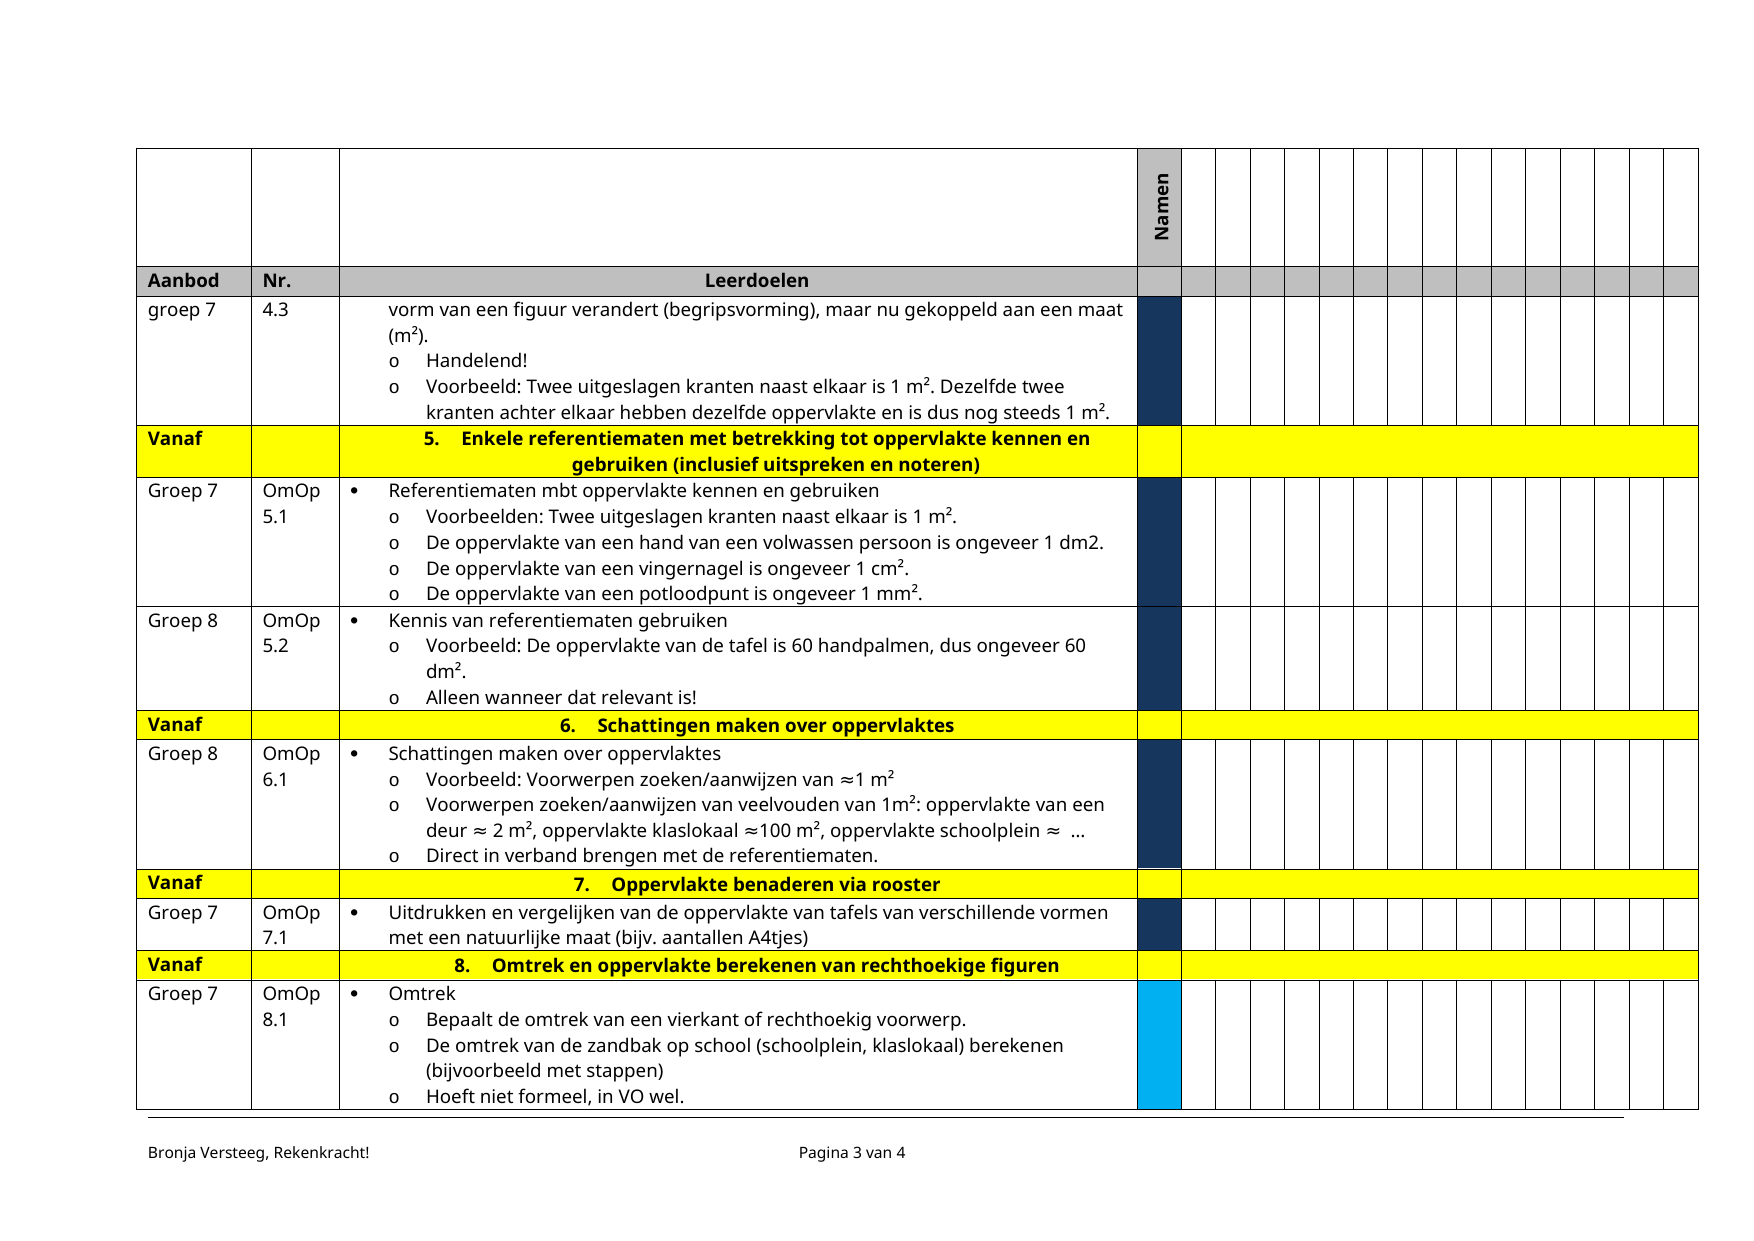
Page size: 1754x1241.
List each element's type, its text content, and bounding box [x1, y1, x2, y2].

table_cell [1526, 478, 1560, 606]
table_cell [1320, 297, 1353, 425]
table_cell [1595, 478, 1629, 606]
table_cell [1457, 740, 1491, 868]
table_cell [1182, 870, 1698, 898]
table_header [1630, 149, 1663, 266]
table_cell [1561, 740, 1594, 868]
table_cell [1138, 899, 1181, 950]
table_cell [1630, 297, 1663, 425]
table_cell [1595, 899, 1629, 950]
table_cell [1664, 740, 1698, 868]
table_cell Enkele referentiematen met betrekking tot oppervlakte kennen en gebruiken (inclusief uitspreken en noteren) [340, 426, 1137, 477]
table_cell Vanaf [137, 870, 251, 898]
table_cell Oppervlakte benaderen via rooster [340, 870, 1137, 898]
table_header [340, 149, 1137, 266]
table_cell [1492, 267, 1525, 296]
table_cell [1138, 740, 1181, 868]
table_cell Omtrek en oppervlakte berekenen van rechthoekige figuren [340, 951, 1137, 979]
table_cell [1630, 267, 1663, 296]
table_cell Kennis van referentiematen gebruiken Voorbeeld: De oppervlakte van de tafel is 60 handpalmen, dus ongeveer 60 dm². Alleen wanneer dat relevant is! [340, 607, 1137, 710]
table_cell [1492, 297, 1525, 425]
table_cell [1388, 740, 1422, 868]
table_cell [1561, 297, 1594, 425]
table_cell [1285, 607, 1319, 710]
table_cell [1388, 607, 1422, 710]
table_cell [1492, 478, 1525, 606]
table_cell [340, 297, 1137, 425]
table_cell [1216, 607, 1250, 710]
table_cell [1138, 870, 1181, 898]
table_header Namen [1138, 149, 1181, 266]
table_cell OmOp 4.3 [252, 297, 339, 425]
table_cell Groep 7 [137, 899, 251, 950]
table_cell Groep 8 [137, 607, 251, 710]
table_cell Schattingen maken over oppervlaktes Voorbeeld: Voorwerpen zoeken/aanwijzen van ≈1 m² Voorwerpen zoeken/aanwijzen van veelvouden van 1m²: oppervlakte van een deur ≈ 2 m², oppervlakte klaslokaal ≈100 m², oppervlakte schoolplein ≈ … Direct in verband brengen met de referentiematen. [340, 740, 1137, 868]
table_header [1285, 149, 1319, 266]
table_cell [1320, 899, 1353, 950]
table_header [137, 149, 251, 266]
table_cell [1285, 297, 1319, 425]
table_cell [1138, 981, 1181, 1109]
table_cell [1354, 478, 1387, 606]
table_cell OmOp 6.1 [252, 740, 339, 868]
table_cell OmOp8.1 [252, 981, 339, 1109]
table_cell [1251, 607, 1284, 710]
table_cell [1595, 981, 1629, 1109]
table_cell [1354, 981, 1387, 1109]
table_cell Vanaf [137, 426, 251, 477]
table_cell [1595, 740, 1629, 868]
table_cell [1526, 899, 1560, 950]
table_cell [1216, 478, 1250, 606]
table_cell [1423, 267, 1456, 296]
table_cell [1285, 981, 1319, 1109]
table_cell Uitdrukken en vergelijken van de oppervlakte van tafels van verschillende vormen met een natuurlijke maat (bijv. aantallen A4tjes) [340, 899, 1137, 950]
table_cell [1320, 981, 1353, 1109]
table_cell [1492, 607, 1525, 710]
table_cell [1526, 607, 1560, 710]
table_cell [1561, 478, 1594, 606]
table_cell Schattingen maken over oppervlaktes [340, 711, 1137, 739]
table_cell [1251, 899, 1284, 950]
table_cell [1388, 267, 1422, 296]
table_cell OmOp 5.2 [252, 607, 339, 710]
table_cell 1e helft groep 7 [137, 297, 251, 425]
table_header [1492, 149, 1525, 266]
table_cell [1182, 740, 1215, 868]
table_cell [1423, 899, 1456, 950]
table_cell [1216, 899, 1250, 950]
table_cell [1182, 426, 1698, 477]
table_header [1423, 149, 1456, 266]
table_cell [1182, 267, 1215, 296]
table_cell Groep 7 [137, 981, 251, 1109]
table_cell [1457, 267, 1491, 296]
table_cell [1423, 981, 1456, 1109]
table_cell Groep 8 [137, 740, 251, 868]
table_cell [1526, 297, 1560, 425]
table_header [1561, 149, 1594, 266]
table_cell [1251, 478, 1284, 606]
table_cell [1285, 478, 1319, 606]
table_cell [252, 951, 339, 979]
table_cell [1492, 981, 1525, 1109]
table_header [252, 149, 339, 266]
table_cell [1354, 899, 1387, 950]
table_cell [1354, 267, 1387, 296]
table_cell OmOp 7.1 [252, 899, 339, 950]
table_cell [1664, 899, 1698, 950]
table_cell [1138, 297, 1181, 425]
table_cell [1251, 297, 1284, 425]
table_cell [252, 711, 339, 739]
table_cell [1664, 981, 1698, 1109]
table_cell [1423, 607, 1456, 710]
table_cell [1561, 981, 1594, 1109]
table_cell [1664, 267, 1698, 296]
table_cell [1561, 899, 1594, 950]
table_cell [1526, 740, 1560, 868]
table_cell [252, 426, 339, 477]
table_cell [1320, 267, 1353, 296]
table_cell [1320, 607, 1353, 710]
table_cell [1595, 607, 1629, 710]
table_cell [1388, 478, 1422, 606]
table_cell [1182, 711, 1698, 739]
table_cell [1423, 740, 1456, 868]
table_cell [1561, 607, 1594, 710]
table_cell [1138, 478, 1181, 606]
table_cell [1595, 297, 1629, 425]
table_cell [1457, 478, 1491, 606]
table_cell Omtrek Bepaalt de omtrek van een vierkant of rechthoekig voorwerp. De omtrek van de zandbak op school (schoolplein, klaslokaal) berekenen (bijvoorbeeld met stappen) Hoeft niet formeel, in VO wel. [340, 981, 1137, 1109]
table_cell [1664, 297, 1698, 425]
table_cell [1251, 740, 1284, 868]
table_header [1388, 149, 1422, 266]
table_cell [1251, 267, 1284, 296]
table_cell [1630, 981, 1663, 1109]
table_cell [1182, 981, 1215, 1109]
table_header [1457, 149, 1491, 266]
table_cell [1457, 899, 1491, 950]
table_cell Leerdoelen [340, 267, 1137, 296]
table_cell [1182, 607, 1215, 710]
table_cell [1354, 740, 1387, 868]
table_cell [1138, 267, 1181, 296]
table_cell [1138, 607, 1181, 710]
table_cell [1664, 478, 1698, 606]
table_cell [1457, 981, 1491, 1109]
table_cell [1630, 607, 1663, 710]
table_cell [1216, 981, 1250, 1109]
table_header [1182, 149, 1215, 266]
table_header [1595, 149, 1629, 266]
table_cell [1320, 478, 1353, 606]
table_cell [1285, 899, 1319, 950]
table_cell [1595, 267, 1629, 296]
table_cell [1182, 899, 1215, 950]
table_cell Referentiematen mbt oppervlakte kennen en gebruiken Voorbeelden: Twee uitgeslagen kranten naast elkaar is 1 m². De oppervlakte van een hand van een volwassen persoon is ongeveer 1 dm2. De oppervlakte van een vingernagel is ongeveer 1 cm². De oppervlakte van een potloodpunt is ongeveer 1 mm². [340, 478, 1137, 606]
table_cell [1138, 426, 1181, 477]
table_cell [1388, 981, 1422, 1109]
table_cell [1320, 740, 1353, 868]
table_cell [1630, 478, 1663, 606]
table_cell [252, 870, 339, 898]
table_cell [1457, 297, 1491, 425]
table_cell [1354, 607, 1387, 710]
table_cell [1492, 740, 1525, 868]
table_cell [1216, 267, 1250, 296]
table_cell [1630, 740, 1663, 868]
table_cell [1526, 267, 1560, 296]
table_cell Vanaf [137, 951, 251, 979]
table_cell [1423, 297, 1456, 425]
table_cell [1182, 297, 1215, 425]
table_cell [1664, 607, 1698, 710]
table_header [1664, 149, 1698, 266]
table_cell [1457, 607, 1491, 710]
table_cell [1354, 297, 1387, 425]
table_cell [1492, 899, 1525, 950]
table_header [1251, 149, 1284, 266]
table_cell Vanaf [137, 711, 251, 739]
table_cell [1182, 478, 1215, 606]
table_cell [1423, 478, 1456, 606]
table_header [1526, 149, 1560, 266]
table_header [1354, 149, 1387, 266]
table_cell [1630, 899, 1663, 950]
table_cell Aanbod [137, 267, 251, 296]
table_header [1320, 149, 1353, 266]
table_cell [1388, 297, 1422, 425]
table_cell [1526, 981, 1560, 1109]
table_cell [1138, 711, 1181, 739]
table_cell [1138, 951, 1181, 979]
table_cell Groep 7 [137, 478, 251, 606]
table_cell [1388, 899, 1422, 950]
table_cell [1216, 740, 1250, 868]
table_cell [1561, 267, 1594, 296]
table_cell [1251, 981, 1284, 1109]
table_header [1216, 149, 1250, 266]
table_cell [1285, 740, 1319, 868]
table_cell Nr. [252, 267, 339, 296]
table_cell [1285, 267, 1319, 296]
table_cell [1182, 951, 1698, 979]
table_cell [1216, 297, 1250, 425]
table_cell OmOp 5.1 [252, 478, 339, 606]
